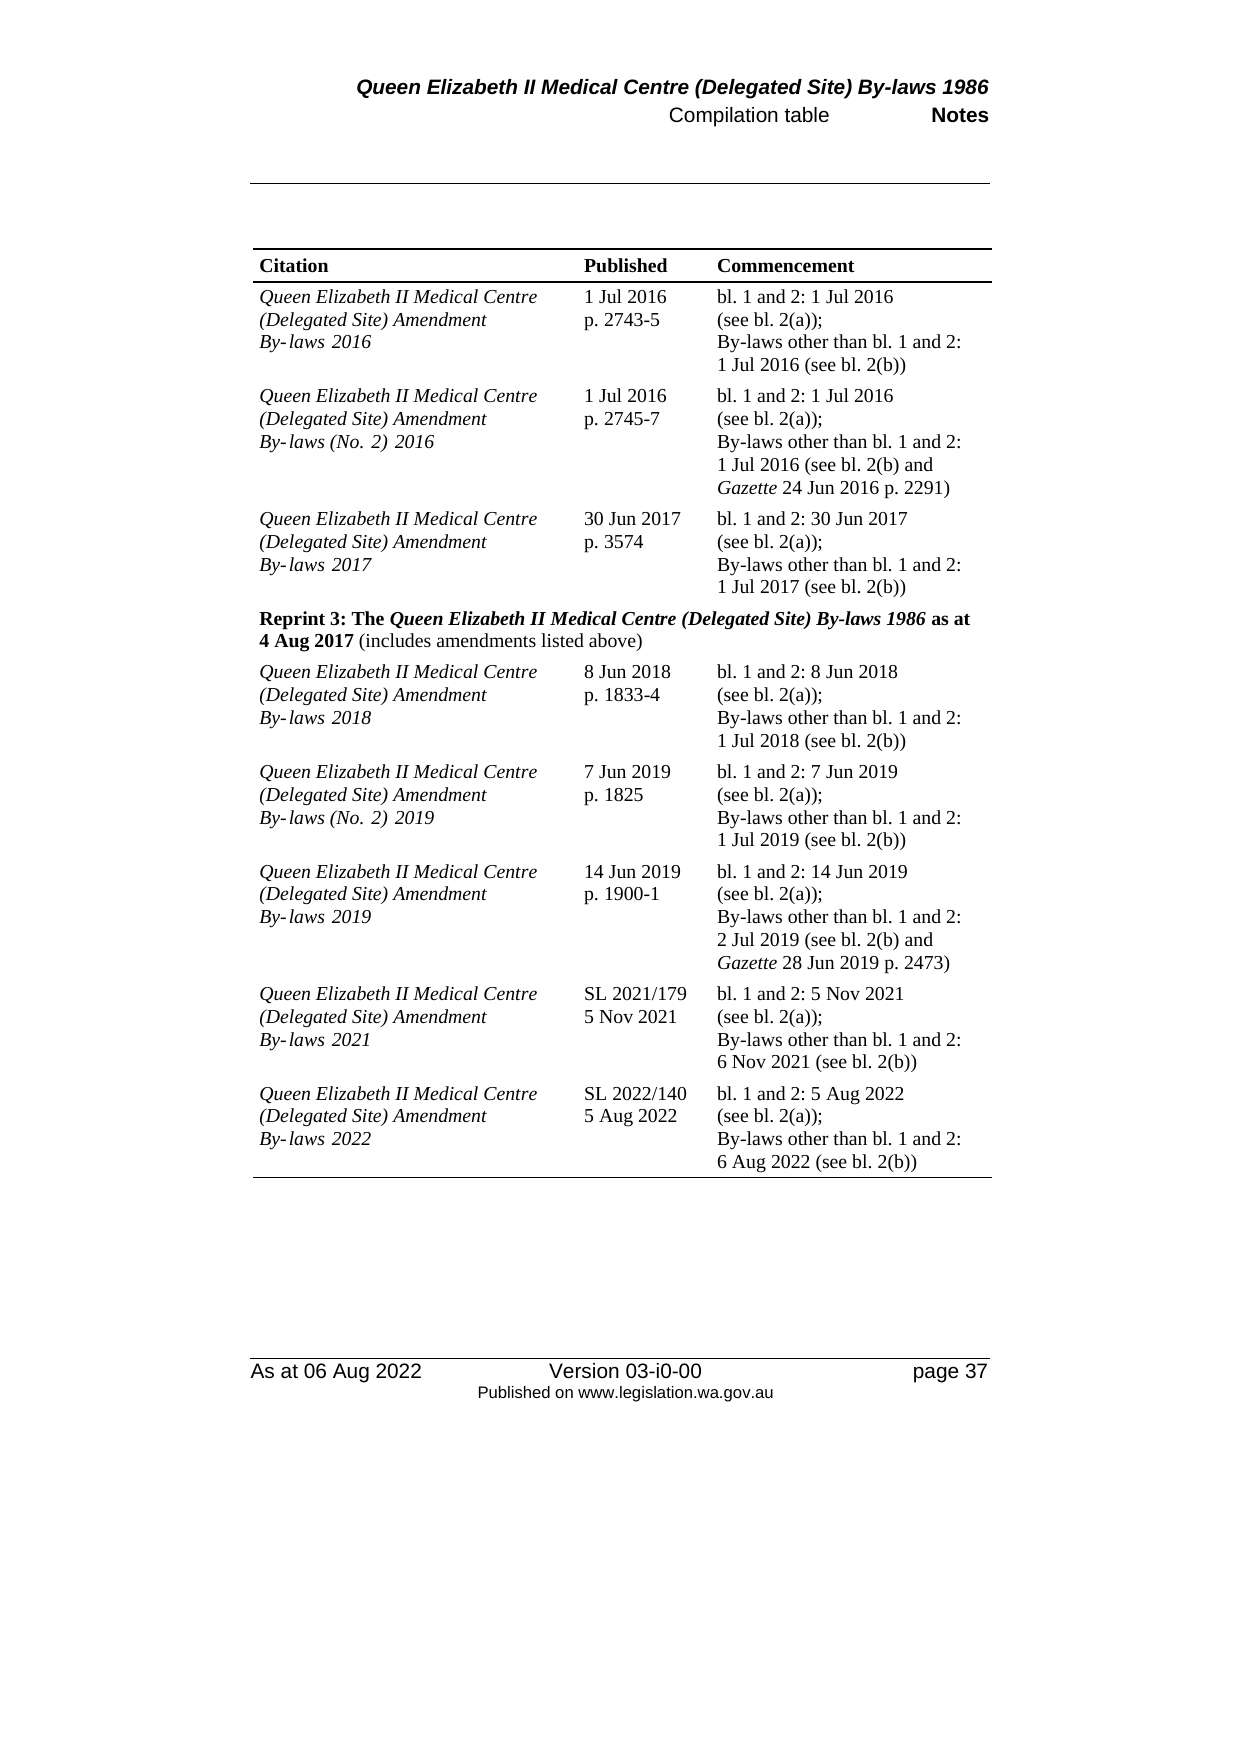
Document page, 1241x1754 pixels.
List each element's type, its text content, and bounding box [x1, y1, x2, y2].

table_cell Queen Elizabeth II Medical Centre (Delegated Site) Amendment By-laws 2016 [253, 283, 578, 380]
table_cell 1 Jul 2016 p. 2743-5 [578, 283, 711, 380]
table_cell bl. 1 and 2: 1 Jul 2016 (see bl. 2(a)); By-laws other than bl. 1 and 2: 1 Jul 2016 (see bl. 2(b) and Gazette 24 Jun 2016 p. 2291) [711, 380, 992, 503]
table_header Citation [253, 250, 578, 281]
table_cell Queen Elizabeth II Medical Centre (Delegated Site) Amendment By-laws 2022 [253, 1078, 578, 1177]
table_cell 7 Jun 2019 p. 1825 [578, 756, 711, 855]
table_cell bl. 1 and 2: 5 Aug 2022 (see bl. 2(a)); By-laws other than bl. 1 and 2: 6 Aug 2022 (see bl. 2(b)) [711, 1078, 992, 1177]
table_header Commencement [711, 250, 992, 281]
table_cell SL 2022/140 5 Aug 2022 [578, 1078, 711, 1177]
table_cell Queen Elizabeth II Medical Centre (Delegated Site) Amendment By-laws (No. 2) 2016 [253, 380, 578, 503]
table_cell 8 Jun 2018 p. 1833-4 [578, 656, 711, 756]
table_cell SL 2021/179 5 Nov 2021 [578, 978, 711, 1077]
table_cell Queen Elizabeth II Medical Centre (Delegated Site) Amendment By-laws 2018 [253, 656, 578, 756]
table_cell bl. 1 and 2: 8 Jun 2018 (see bl. 2(a)); By-laws other than bl. 1 and 2: 1 Jul 2018 (see bl. 2(b)) [711, 656, 992, 756]
table_header Published [578, 250, 711, 281]
table_cell 14 Jun 2019 p. 1900-1 [578, 855, 711, 978]
table_cell bl. 1 and 2: 14 Jun 2019 (see bl. 2(a)); By-laws other than bl. 1 and 2: 2 Jul 2019 (see bl. 2(b) and Gazette 28 Jun 2019 p. 2473) [711, 855, 992, 978]
table_cell Queen Elizabeth II Medical Centre (Delegated Site) Amendment By-laws 2021 [253, 978, 578, 1077]
table_cell 30 Jun 2017 p. 3574 [578, 503, 711, 602]
table_cell Queen Elizabeth II Medical Centre (Delegated Site) Amendment By-laws 2019 [253, 855, 578, 978]
table_cell bl. 1 and 2: 5 Nov 2021 (see bl. 2(a)); By-laws other than bl. 1 and 2: 6 Nov 2021 (see bl. 2(b)) [711, 978, 992, 1077]
table_cell bl. 1 and 2: 30 Jun 2017 (see bl. 2(a)); By-laws other than bl. 1 and 2: 1 Jul 2017 (see bl. 2(b)) [711, 503, 992, 602]
table_cell Queen Elizabeth II Medical Centre (Delegated Site) Amendment By-laws 2017 [253, 503, 578, 602]
table_cell Reprint 3: The Queen Elizabeth II Medical Centre (Delegated Site) By-laws 1986 as at 4 Aug 2017 (includes amendments listed above) [253, 602, 992, 656]
table_cell bl. 1 and 2: 7 Jun 2019 (see bl. 2(a)); By-laws other than bl. 1 and 2: 1 Jul 2019 (see bl. 2(b)) [711, 756, 992, 855]
table_cell 1 Jul 2016 p. 2745-7 [578, 380, 711, 503]
table_cell Queen Elizabeth II Medical Centre (Delegated Site) Amendment By-laws (No. 2) 2019 [253, 756, 578, 855]
table_cell bl. 1 and 2: 1 Jul 2016 (see bl. 2(a)); By-laws other than bl. 1 and 2: 1 Jul 2016 (see bl. 2(b)) [711, 283, 992, 380]
